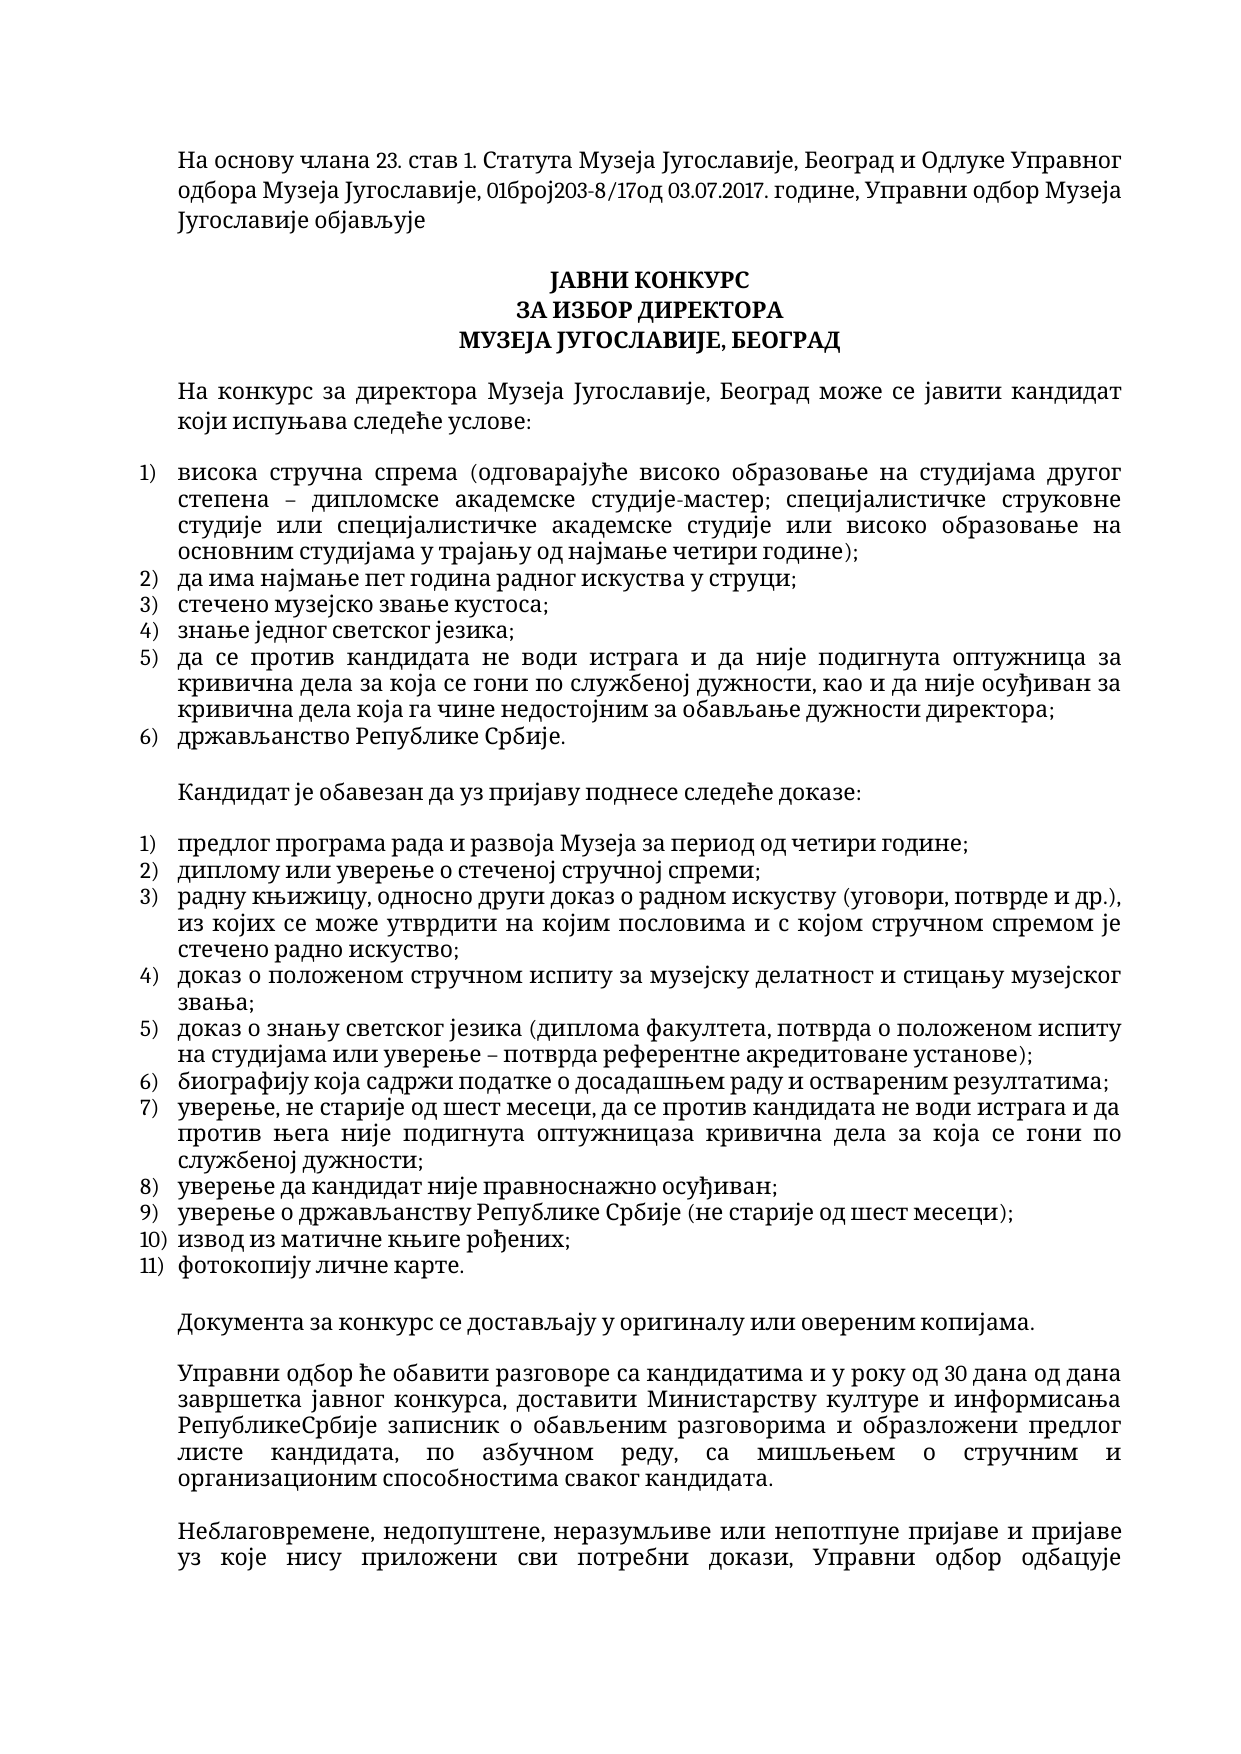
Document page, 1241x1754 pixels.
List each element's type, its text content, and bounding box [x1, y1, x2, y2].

text Управни одбор ће обавити разговоре са кандидатима и у року од 30 дана од дана завршетка јавног конкурса, доставити Министарству културе и информисања РепубликеСрбије записник о обављеним разговорима и образложени предлог листе кандидата, по азбучном реду, са мишљењем о стручним и организационим способностима сваког кандидата. [177, 1361, 1122, 1492]
list диплому или уверење о стеченој стручној спреми; [140, 858, 1122, 884]
list предлог програма рада и развоја Музеја за период од четири године; [140, 831, 1122, 858]
list фотокопију личне карте. [140, 1253, 1122, 1279]
list уверење, не старије од шест месеци, да се против кандидата не води истрага и да против њега није подигнута оптужницаза кривична дела за која се гони по службеној дужности; [140, 1095, 1122, 1174]
text На конкурс за директора Музеја Југославије, Београд може се јавити кандидат који испуњава следеће услове: [177, 379, 1122, 435]
list извод из матичне књиге рођених; [140, 1227, 1122, 1253]
text ЗА ИЗБОР ДИРЕКТОРА [177, 298, 1122, 324]
text На основу члана 23. став 1. Статута Музеја Југославије, Београд и Одлуке Управног одбора Музеја Југославије, 01број203-8/17од 03.07.2017. године, Управни одбор Музеја Југославије објављује [177, 148, 1122, 234]
list држављанство Републике Србије. [140, 724, 1122, 750]
list стечено музејско звање кустоса; [140, 592, 1122, 618]
text МУЗЕЈА ЈУГОСЛАВИЈЕ, БЕОГРАД [177, 328, 1122, 354]
list биографију која садржи податке о досадашњем раду и оствареним резултатима; [140, 1068, 1122, 1095]
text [177, 1519, 1122, 1571]
list уверење да кандидат није правноснажно осуђиван; [140, 1174, 1122, 1200]
list да се против кандидата не води истрага и да није подигнута оптужница за кривична дела за која се гони по службеној дужности, као и да није осуђиван за кривична дела која га чине недостојним за обављање дужности директора; [140, 644, 1122, 724]
list да има најмање пет година радног искуства у струци; [140, 566, 1122, 592]
list висока стручна спрема (одговарајуће високо образовање на студијама другог степена – дипломске академске студије-мастер; специјалистичке струковне студије или специјалистичке академске студије или високо образовање на основним студијама у трајању од најмање четири године); [140, 460, 1122, 566]
text Кандидат је обавезан да уз пријаву поднесе следеће доказе: [177, 780, 1122, 807]
list доказ о знању светског језика (диплома факултета, потврда о положеном испиту на студијама или уверење – потврда референтне акредитоване установе); [140, 1016, 1122, 1068]
text ЈАВНИ КОНКУРС [177, 267, 1122, 294]
list радну књижицу, односно други доказ о радном искуству (уговори, потврде и др.), из којих се може утврдити на којим пословима и с којом стручном спремом је стечено радно искуство; [140, 884, 1122, 963]
list знање једног светског језика; [140, 618, 1122, 644]
list уверење о држављанству Републике Србије (не старије од шест месеци); [140, 1200, 1122, 1227]
text Документа за конкурс се достављају у оригиналу или овереним копијама. [177, 1309, 1122, 1336]
list доказ о положеном стручном испиту за музејску делатност и стицању музејског звања; [140, 963, 1122, 1016]
